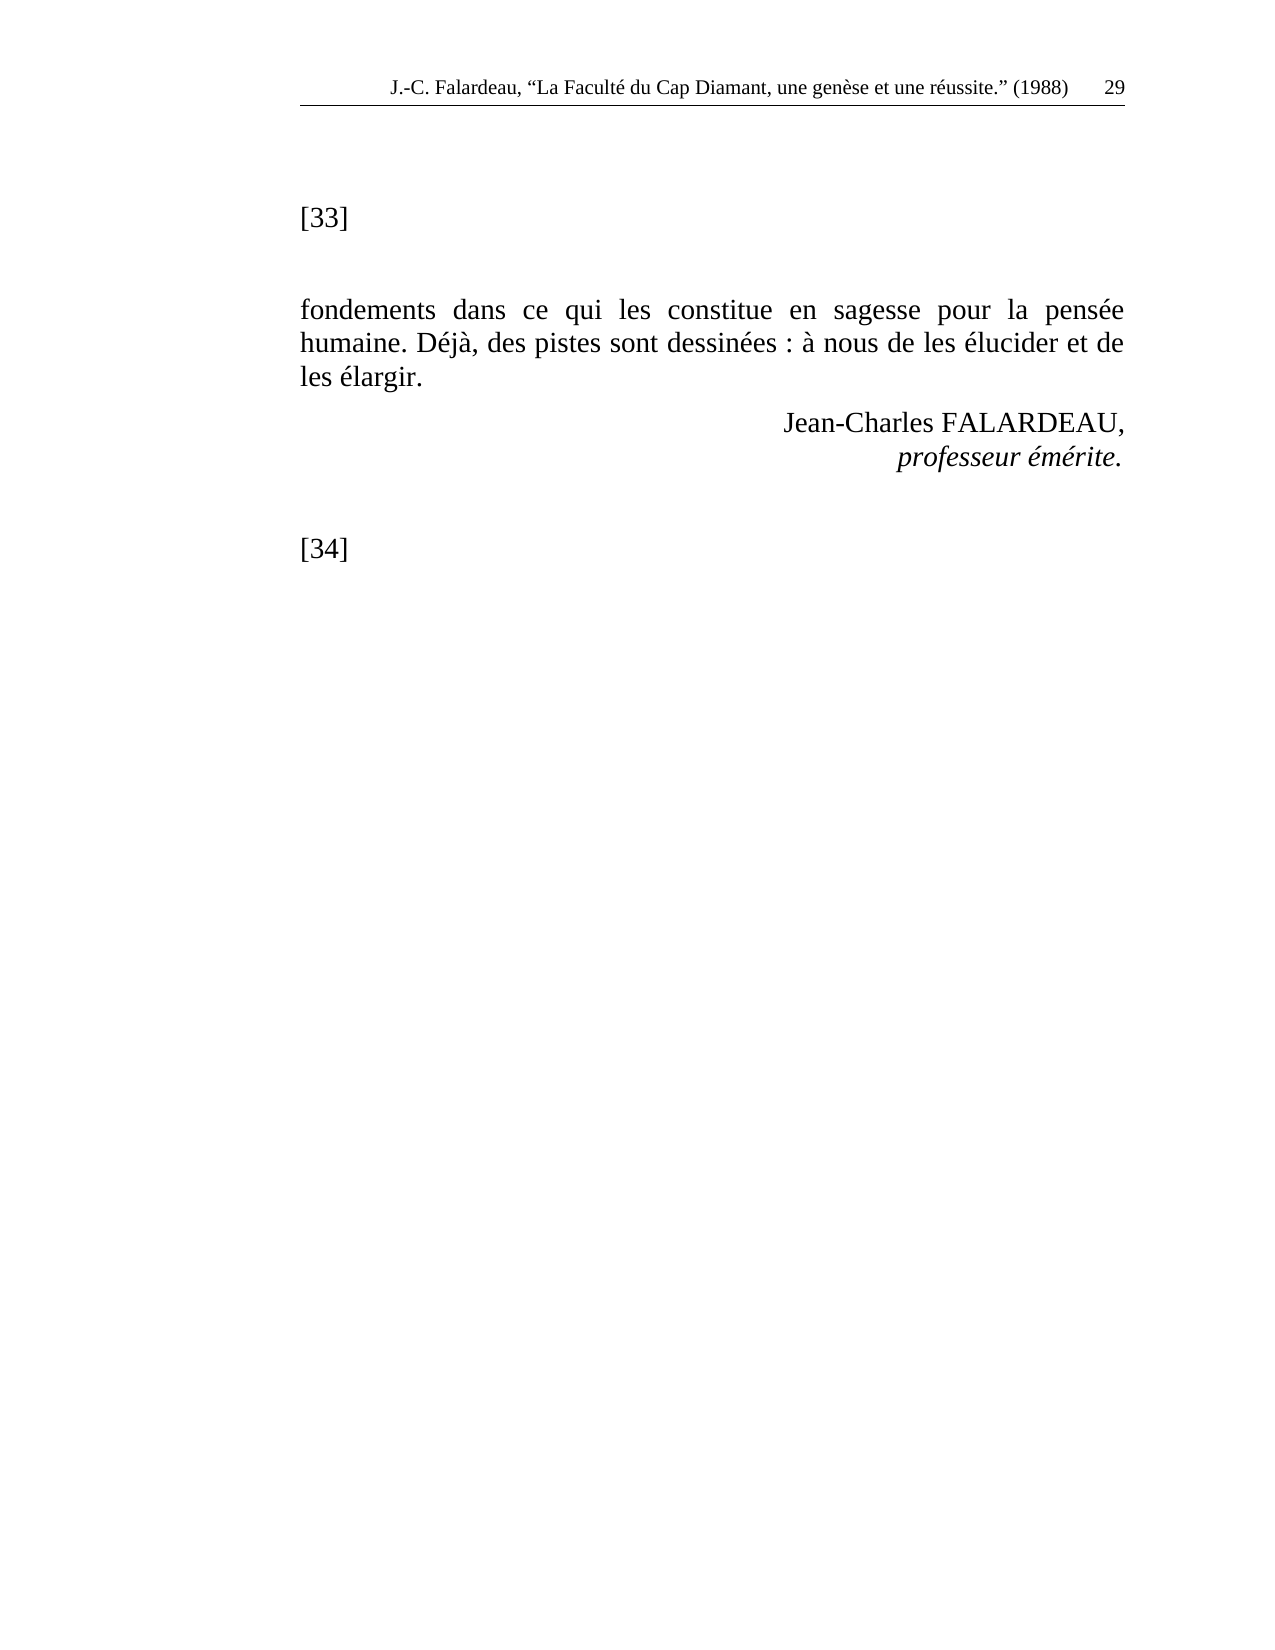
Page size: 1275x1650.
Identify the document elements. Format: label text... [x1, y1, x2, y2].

text [33] [300, 200, 1125, 233]
text Jean-Charles FALARDEAU, professeur émérite. [300, 405, 1125, 472]
text fondements dans ce qui les constitue en sagesse pour la pensée humaine. Déjà, des pistes sont dessinées : à nous de les élucider et de les élargir. [300, 292, 1125, 393]
text [34] [300, 531, 1125, 564]
